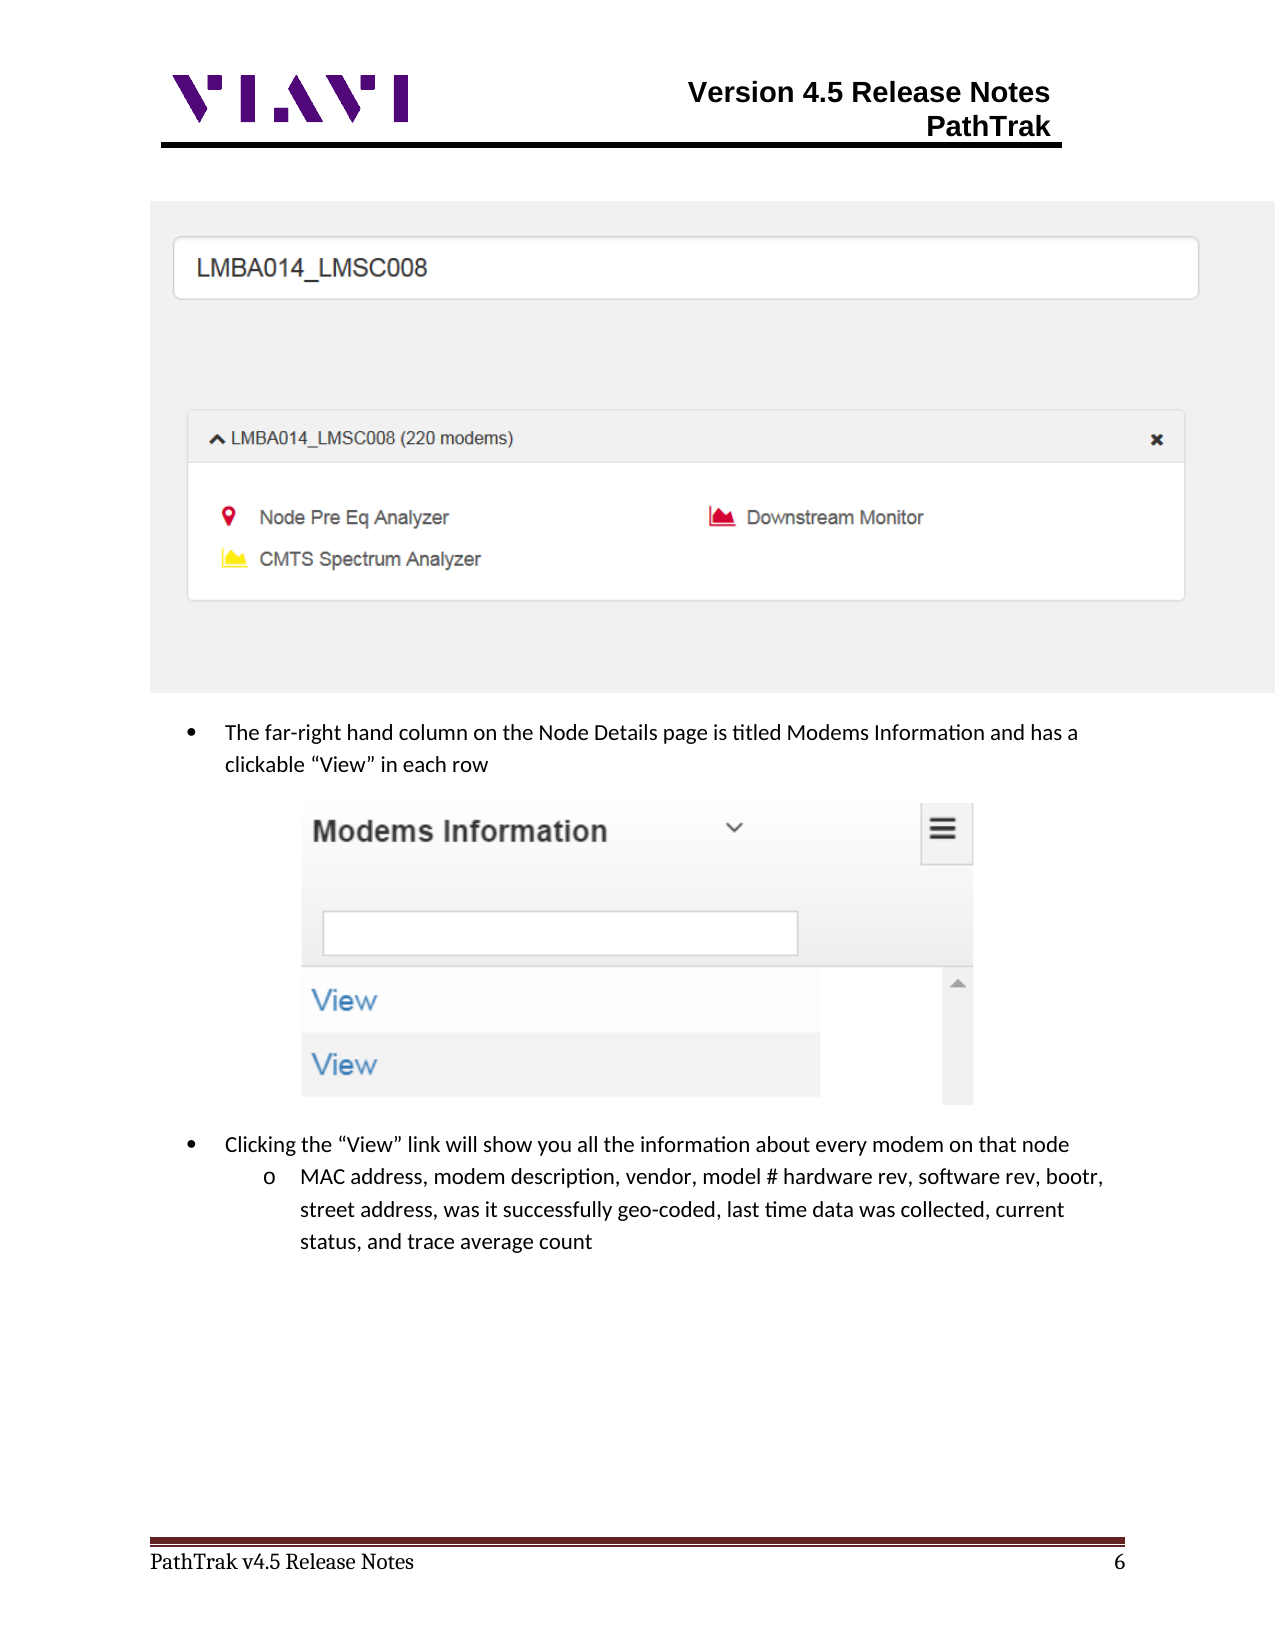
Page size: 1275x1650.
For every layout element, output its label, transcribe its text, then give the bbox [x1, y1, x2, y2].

picture [301, 803, 974, 1105]
picture [150, 201, 1275, 693]
picture [172, 75, 408, 123]
list MAC address, modem description, vendor, model # hardware rev, software rev, bootr, street address, was it successfully geo-coded, last time data was collected, current status, and trace average count [262, 1162, 1125, 1256]
list Clicking the “View” link will show you all the information about every modem on that node [187, 1130, 1125, 1158]
list The far-right hand column on the Node Details page is titled Modems Information and has a clickable “View” in each row [187, 718, 1125, 778]
